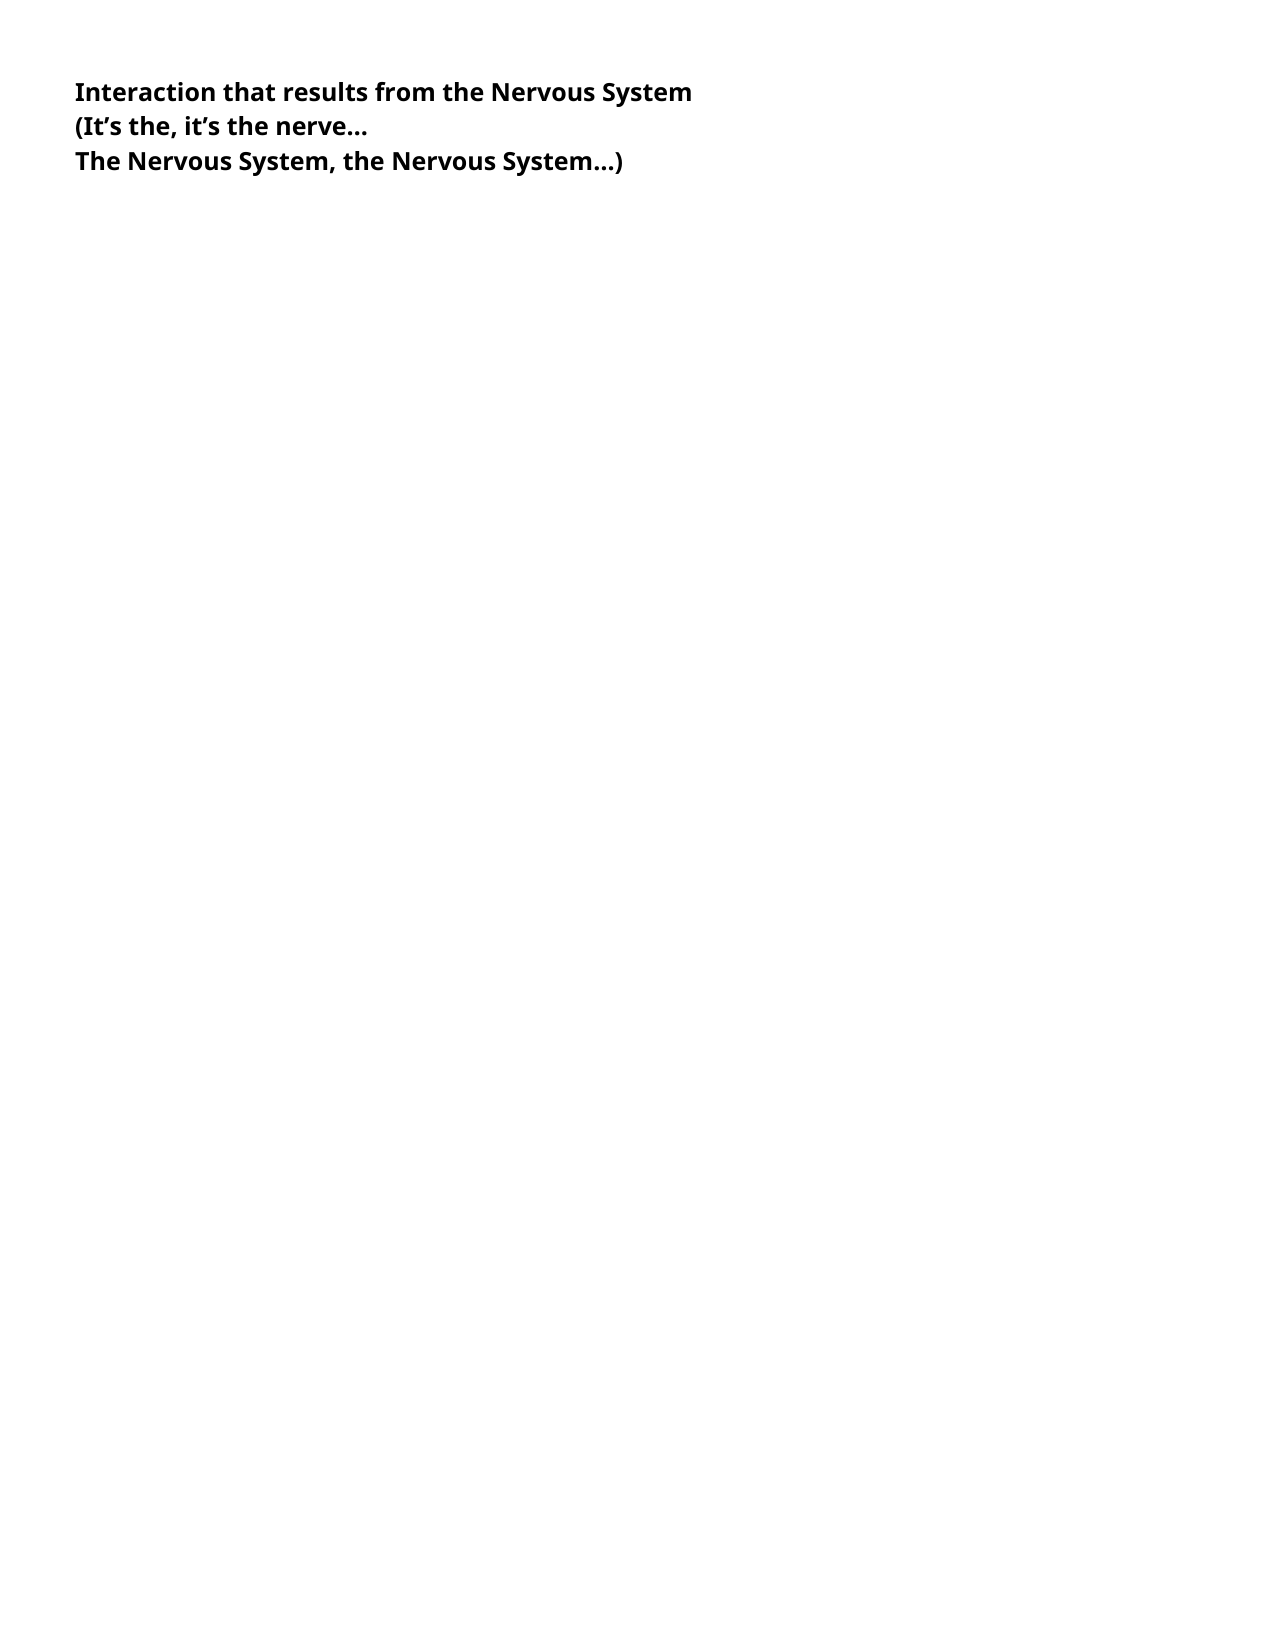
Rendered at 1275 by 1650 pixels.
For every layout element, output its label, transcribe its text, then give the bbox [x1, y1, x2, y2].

text (It’s the, it’s the nerve… [75, 109, 1200, 143]
text The Nervous System, the Nervous System…) [75, 143, 1200, 177]
text Interaction that results from the Nervous System [75, 75, 1200, 109]
